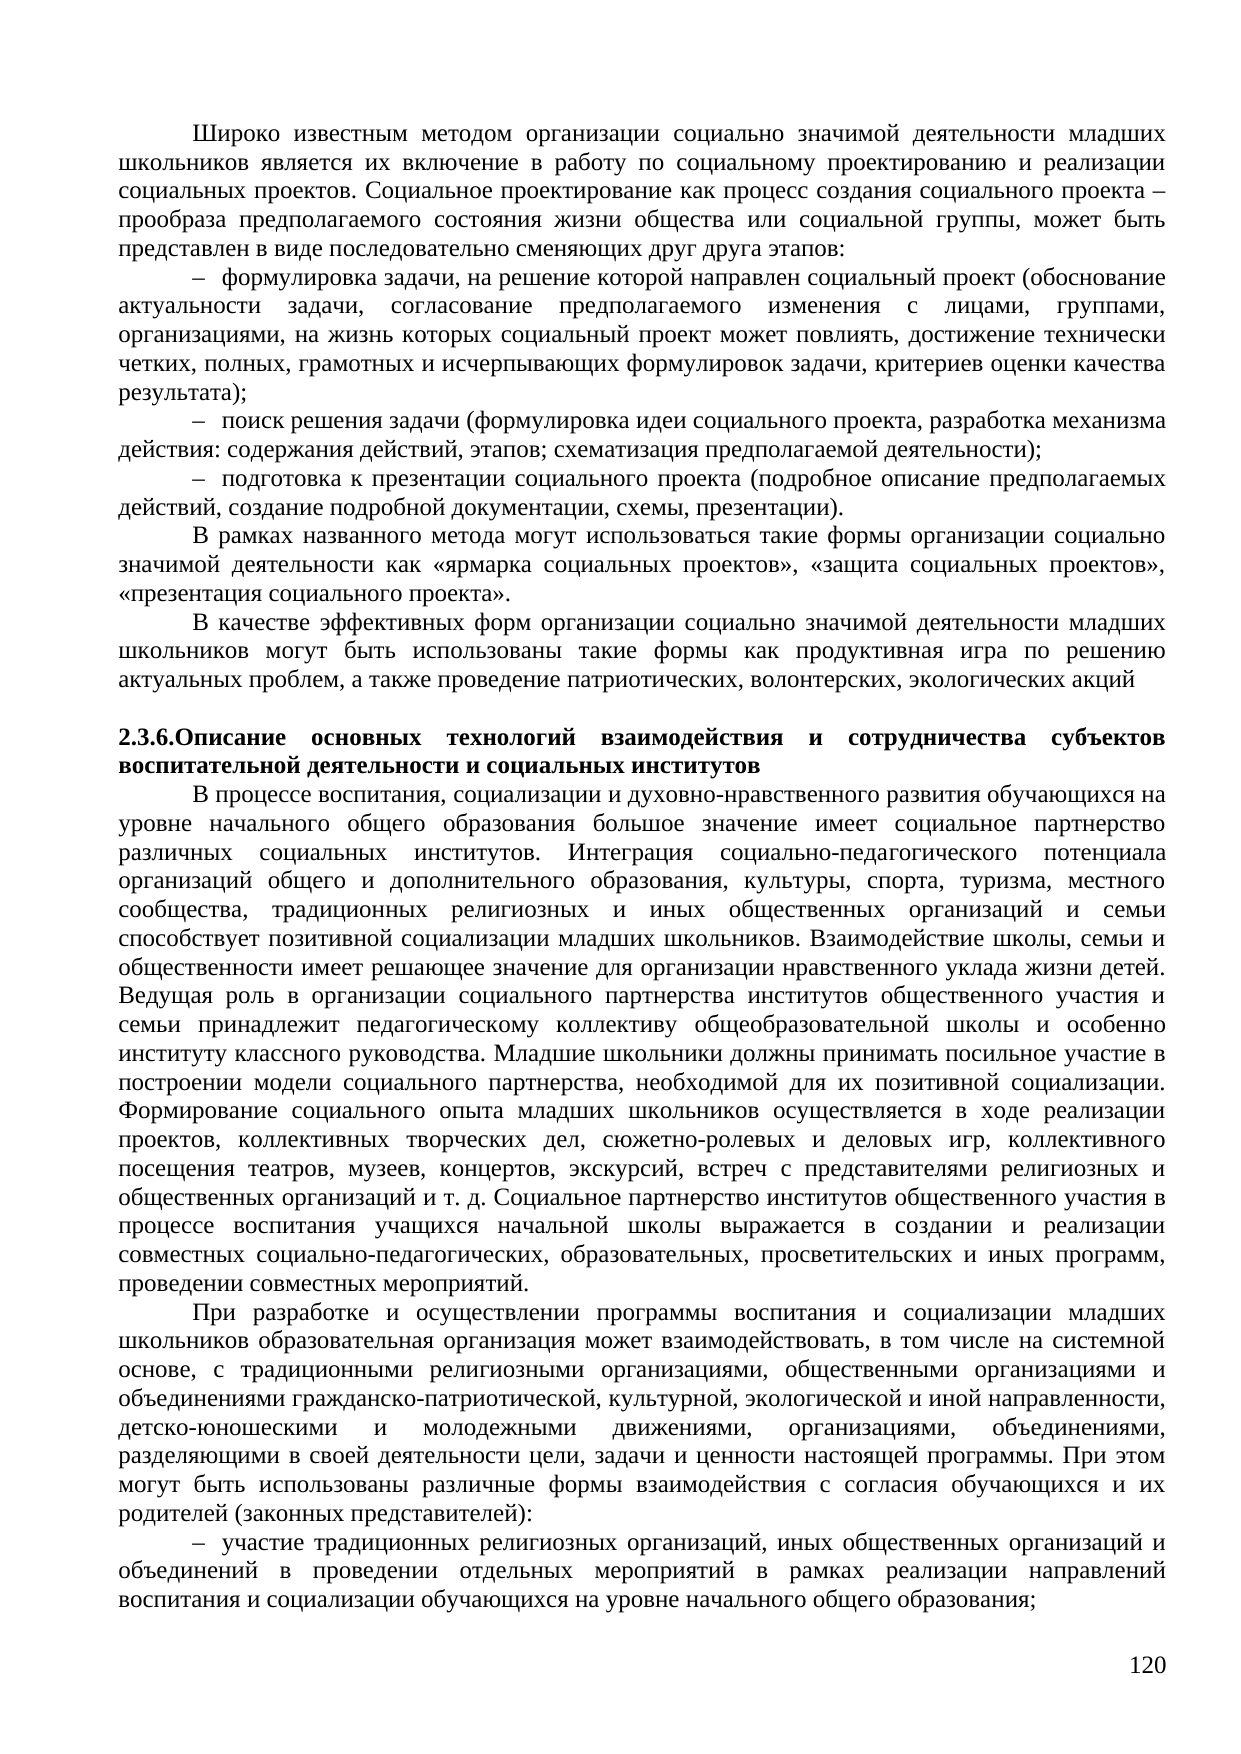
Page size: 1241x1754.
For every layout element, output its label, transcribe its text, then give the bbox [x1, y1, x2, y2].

list участие традиционных религиозных организаций, иных общественных организаций и объединений в проведении отдельных мероприятий в рамках реализации направлений воспитания и социализации обучающихся на уровне начального общего образования; [118, 1527, 1167, 1613]
list формулировка задачи, на решение которой направлен социальный проект (обоснование актуальности задачи, согласование предполагаемого изменения с лицами, группами, организациями, на жизнь которых социальный проект может повлиять, достижение технически четких, полных, грамотных и исчерпывающих формулировок задачи, критериев оценки качества результата); [118, 262, 1167, 406]
list подготовка к презентации социального проекта (подробное описание предполагаемых действий, создание подробной документации, схемы, презентации). [118, 463, 1167, 521]
text В качестве эффективных форм организации социально значимой деятельности младших школьников могут быть использованы такие формы как продуктивная игра по решению актуальных проблем, а также проведение патриотических, волонтерских, экологических акций [118, 607, 1167, 693]
text 2.3.6.Описание основных технологий взаимодействия и сотрудничества субъектов воспитательной деятельности и социальных институтов [118, 722, 1167, 779]
text Широко известным методом организации социально значимой деятельности младших школьников является их включение в работу по социальному проектированию и реализации социальных проектов. Социальное проектирование как процесс создания социального проекта – прообраза предполагаемого состояния жизни общества или социальной группы, может быть представлен в виде последовательно сменяющих друг друга этапов: [118, 118, 1167, 262]
text В рамках названного метода могут использоваться такие формы организации социально значимой деятельности как «ярмарка социальных проектов», «защита социальных проектов», «презентация социального проекта». [118, 521, 1167, 607]
text При разработке и осуществлении программы воспитания и социализации младших школьников образовательная организация может взаимодействовать, в том числе на системной основе, с традиционными религиозными организациями, общественными организациями и объединениями гражданско-патриотической, культурной, экологической и иной направленности, детско-юношескими и молодежными движениями, организациями, объединениями, разделяющими в своей деятельности цели, задачи и ценности настоящей программы. При этом могут быть использованы различные формы взаимодействия с согласия обучающихся и их родителей (законных представителей): [118, 1297, 1167, 1527]
text В процессе воспитания, социализации и духовно-нравственного развития обучающихся на уровне начального общего образования большое значение имеет социальное партнерство различных социальных институтов. Интеграция социально-педагогического потенциала организаций общего и дополнительного образования, культуры, спорта, туризма, местного сообщества, традиционных религиозных и иных общественных организаций и семьи способствует позитивной социализации младших школьников. Взаимодействие школы, семьи и общественности имеет решающее значение для организации нравственного уклада жизни детей. Ведущая роль в организации социального партнерства институтов общественного участия и семьи принадлежит педагогическому коллективу общеобразовательной школы и особенно институту классного руководства. Младшие школьники должны принимать посильное участие в построении модели социального партнерства, необходимой для их позитивной социализации. Формирование социального опыта младших школьников осуществляется в ходе реализации проектов, коллективных творческих дел, сюжетно-ролевых и деловых игр, коллективного посещения театров, музеев, концертов, экскурсий, встреч с представителями религиозных и общественных организаций и т. д. Социальное партнерство институтов общественного участия в процессе воспитания учащихся начальной школы выражается в создании и реализации совместных социально-педагогических, образовательных, просветительских и иных программ, проведении совместных мероприятий. [118, 779, 1167, 1297]
list поиск решения задачи (формулировка идеи социального проекта, разработка механизма действия: содержания действий, этапов; схематизация предполагаемой деятельности); [118, 406, 1167, 463]
